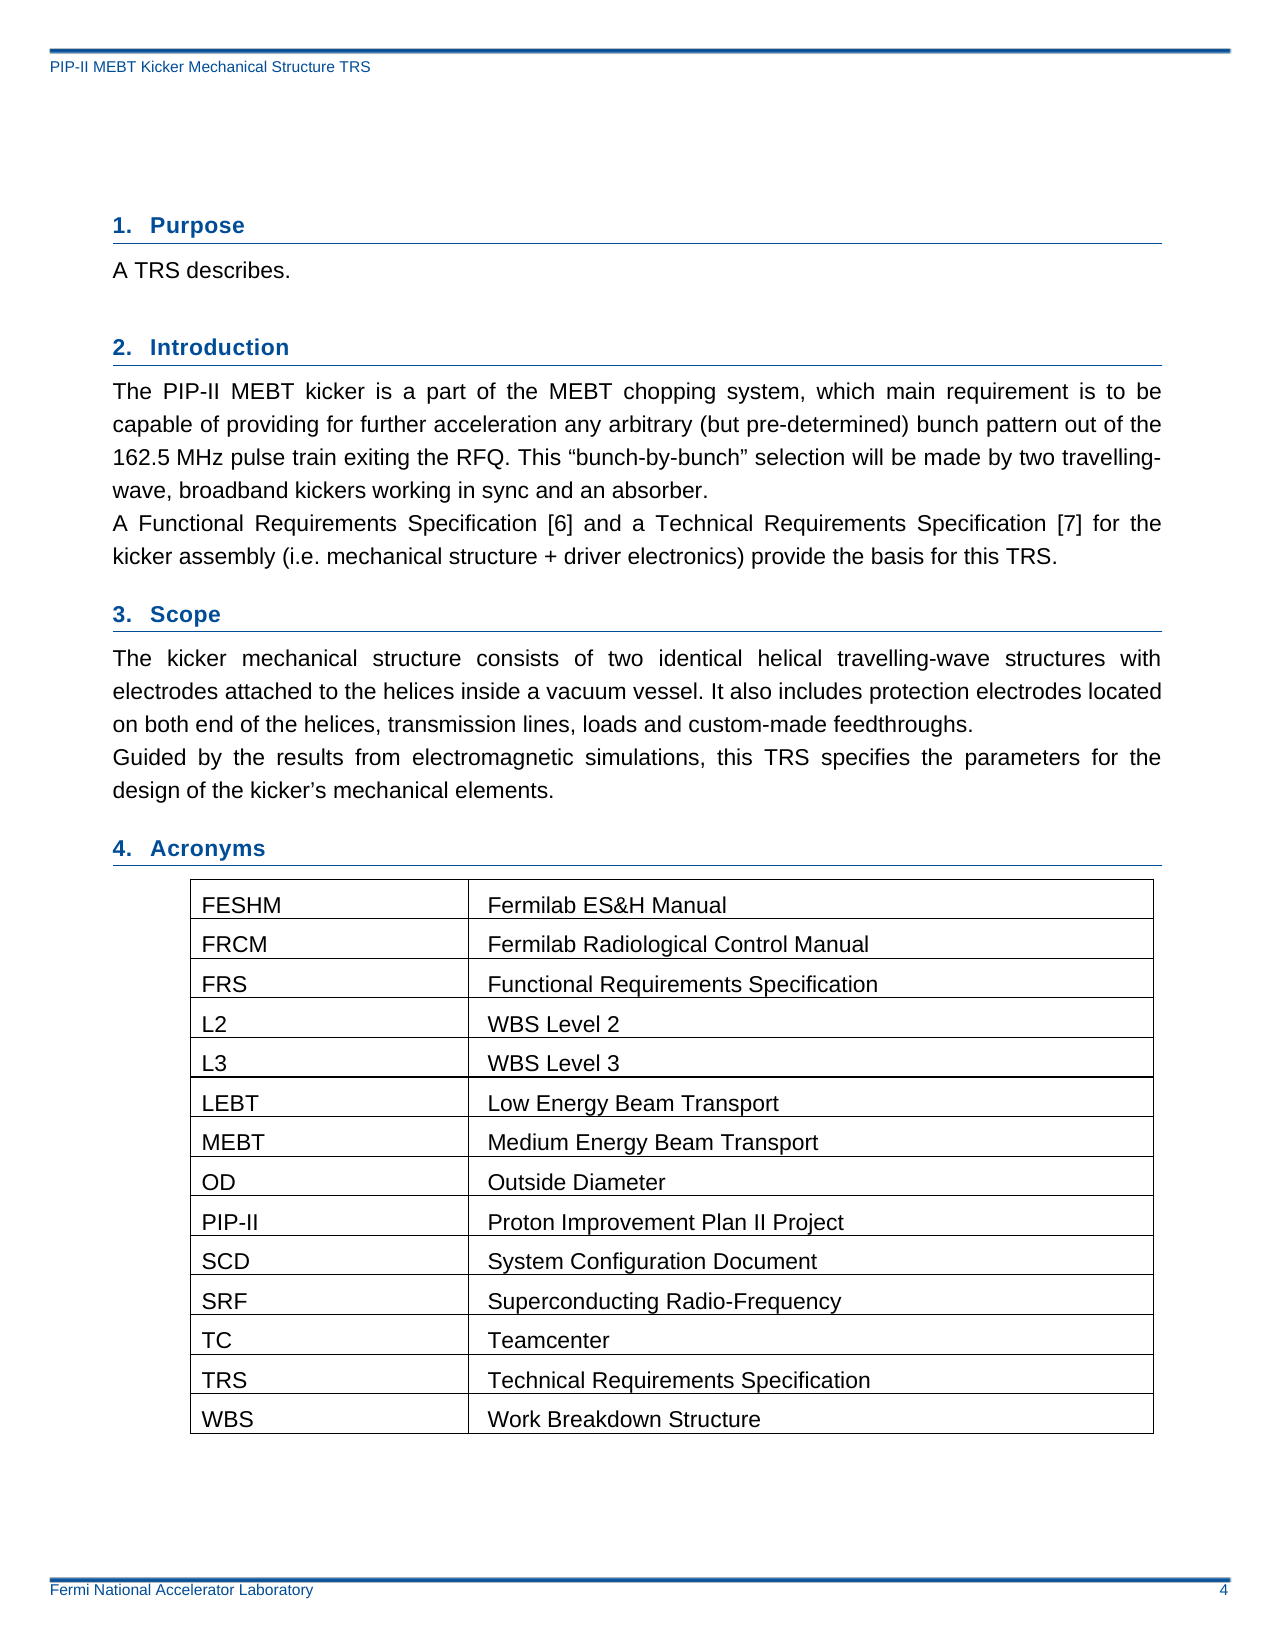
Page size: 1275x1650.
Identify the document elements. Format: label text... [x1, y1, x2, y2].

table_cell OD [191, 1157, 468, 1195]
table_cell SCD [191, 1236, 468, 1274]
text A Functional Requirements Specification [6] and a Technical Requirements Specification [7] for the kicker assembly (i.e. mechanical structure + driver electronics) provide the basis for this TRS. [112, 510, 1162, 569]
table_cell PIP-II [191, 1196, 468, 1235]
table_cell Technical Requirements Specification [469, 1355, 1153, 1393]
subtitle Purpose [112, 212, 1162, 244]
table_cell L3 [191, 1038, 468, 1076]
subtitle Introduction [112, 334, 1162, 366]
table_cell LEBT [191, 1078, 468, 1116]
table_cell FRS [191, 959, 468, 997]
table_cell Fermilab Radiological Control Manual [469, 919, 1153, 958]
table_cell TC [191, 1315, 468, 1353]
table_cell Outside Diameter [469, 1157, 1153, 1195]
table_header FESHM [191, 880, 468, 918]
subtitle Acronyms [112, 834, 1162, 866]
table_cell Work Breakdown Structure [469, 1394, 1153, 1433]
table_cell L2 [191, 998, 468, 1037]
table_cell MEBT [191, 1117, 468, 1156]
table_cell WBS [191, 1394, 468, 1433]
table_cell TRS [191, 1355, 468, 1393]
text The PIP-II MEBT kicker is a part of the MEBT chopping system, which main requirement is to be capable of providing for further acceleration any arbitrary (but pre-determined) bunch pattern out of the 162.5 MHz pulse train exiting the RFQ. This “bunch-by-bunch” selection will be made by two travelling-wave, broadband kickers working in sync and an absorber. [112, 378, 1162, 503]
table_cell WBS Level 2 [469, 998, 1153, 1037]
table_cell System Configuration Document [469, 1236, 1153, 1274]
table_cell Proton Improvement Plan II Project [469, 1196, 1153, 1235]
table_cell Medium Energy Beam Transport [469, 1117, 1153, 1156]
table_cell SRF [191, 1275, 468, 1314]
text Guided by the results from electromagnetic simulations, this TRS specifies the parameters for the design of the kicker’s mechanical elements. [112, 744, 1162, 803]
table_cell Functional Requirements Specification [469, 959, 1153, 997]
table_cell WBS Level 3 [469, 1038, 1153, 1076]
table_cell Low Energy Beam Transport [469, 1078, 1153, 1116]
subtitle Scope [112, 601, 1162, 632]
text The kicker mechanical structure consists of two identical helical travelling-wave structures with electrodes attached to the helices inside a vacuum vessel. It also includes protection electrodes located on both end of the helices, transmission lines, loads and custom-made feedthroughs. [112, 645, 1162, 737]
text A TRS describes. [112, 257, 1162, 283]
table_cell Teamcenter [469, 1315, 1153, 1353]
table_header Fermilab ES&H Manual [469, 880, 1153, 918]
table_cell FRCM [191, 919, 468, 958]
table_cell Superconducting Radio-Frequency [469, 1275, 1153, 1314]
